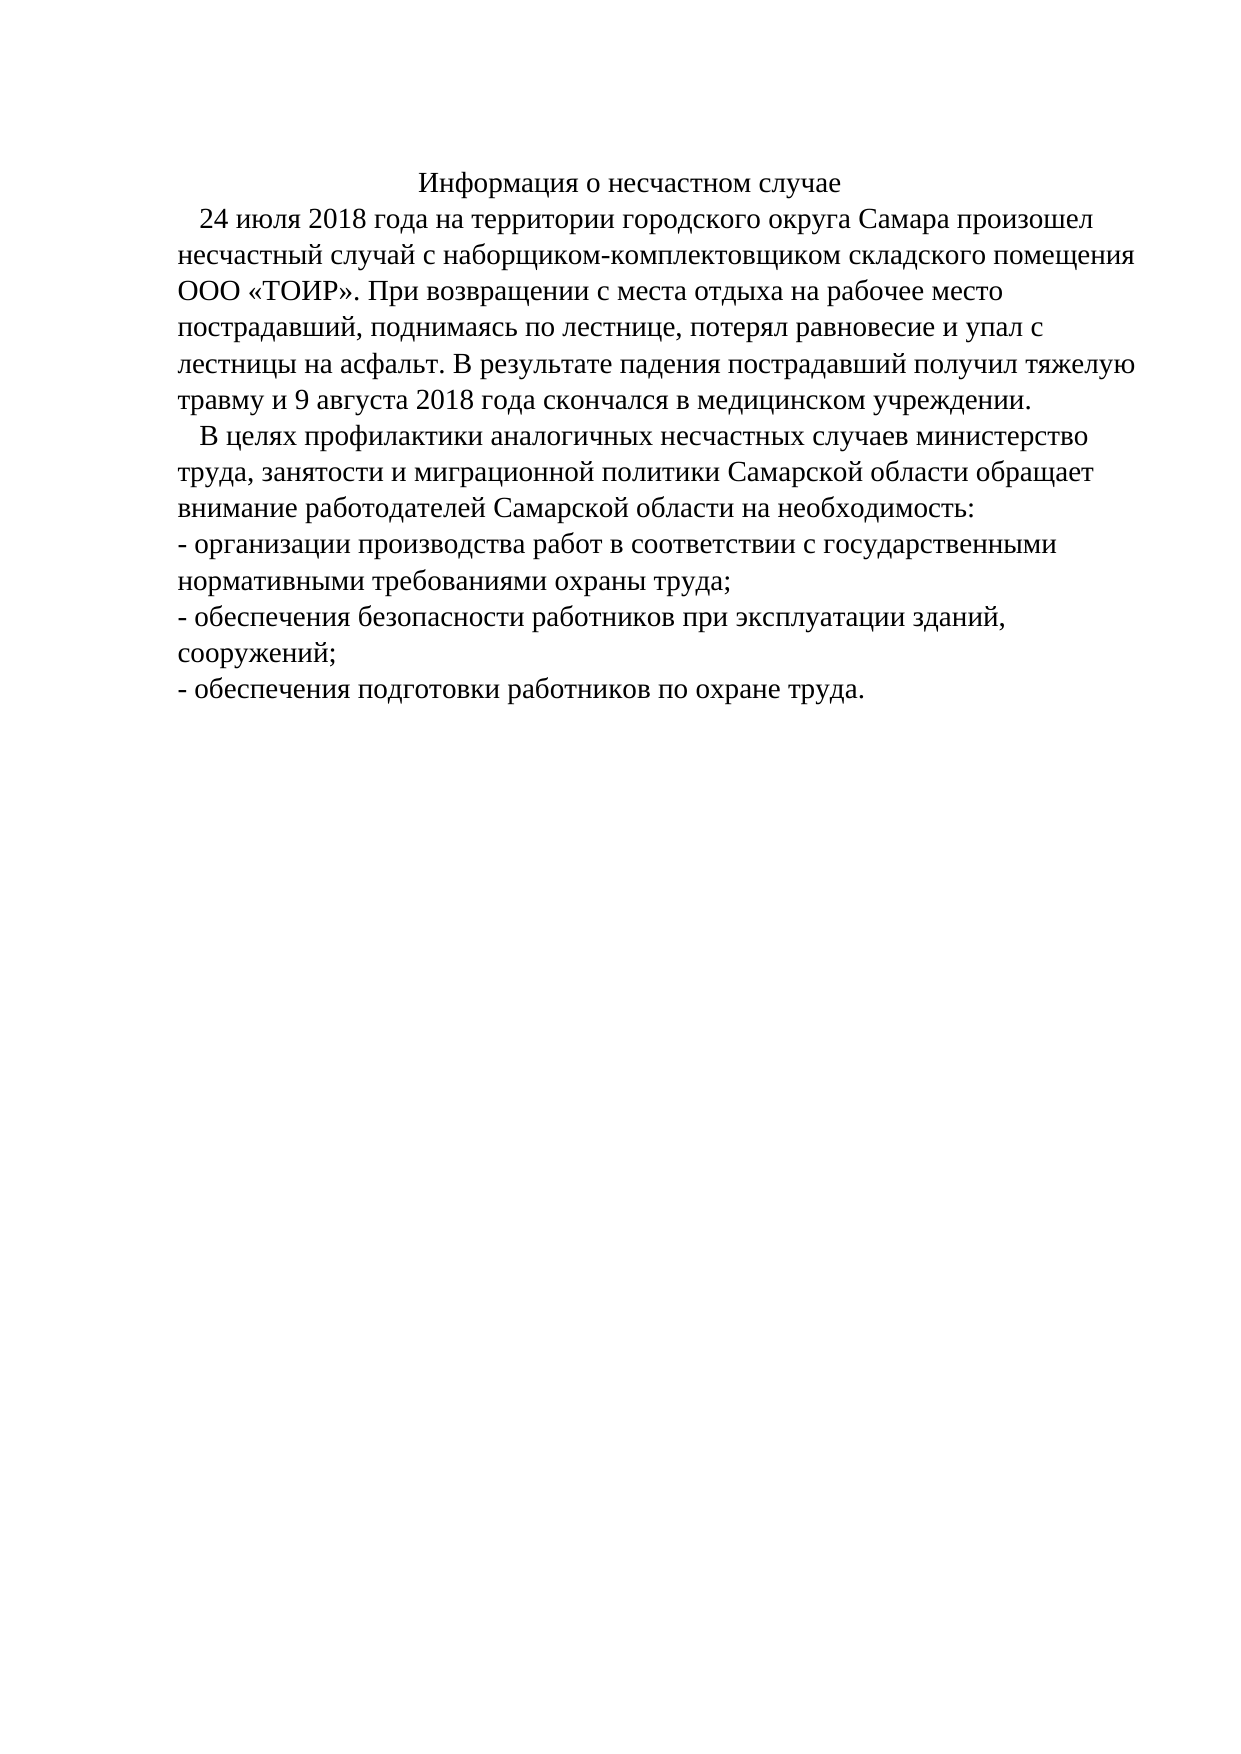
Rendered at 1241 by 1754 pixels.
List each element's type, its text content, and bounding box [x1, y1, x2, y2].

text - обеспечения безопасности работников при эксплуатации зданий, сооружений; [177, 599, 1152, 668]
text Информация о несчастном случае [177, 165, 1152, 198]
text - организации производства работ в соответствии с государственными нормативными требованиями охраны труда; [177, 526, 1152, 596]
text В целях профилактики аналогичных несчастных случаев министерство труда, занятости и миграционной политики Самарской области обращает внимание работодателей Самарской области на необходимость: [177, 418, 1152, 524]
text - обеспечения подготовки работников по охране труда. [177, 671, 1152, 704]
text 24 июля 2018 года на территории городского округа Самара произошел несчастный случай с наборщиком-комплектовщиком складского помещения ООО «ТОИР». При возвращении с места отдыха на рабочее место пострадавший, поднимаясь по лестнице, потерял равновесие и упал с лестницы на асфальт. В результате падения пострадавший получил тяжелую травму и 9 августа 2018 года скончался в медицинском учреждении. [177, 201, 1152, 415]
